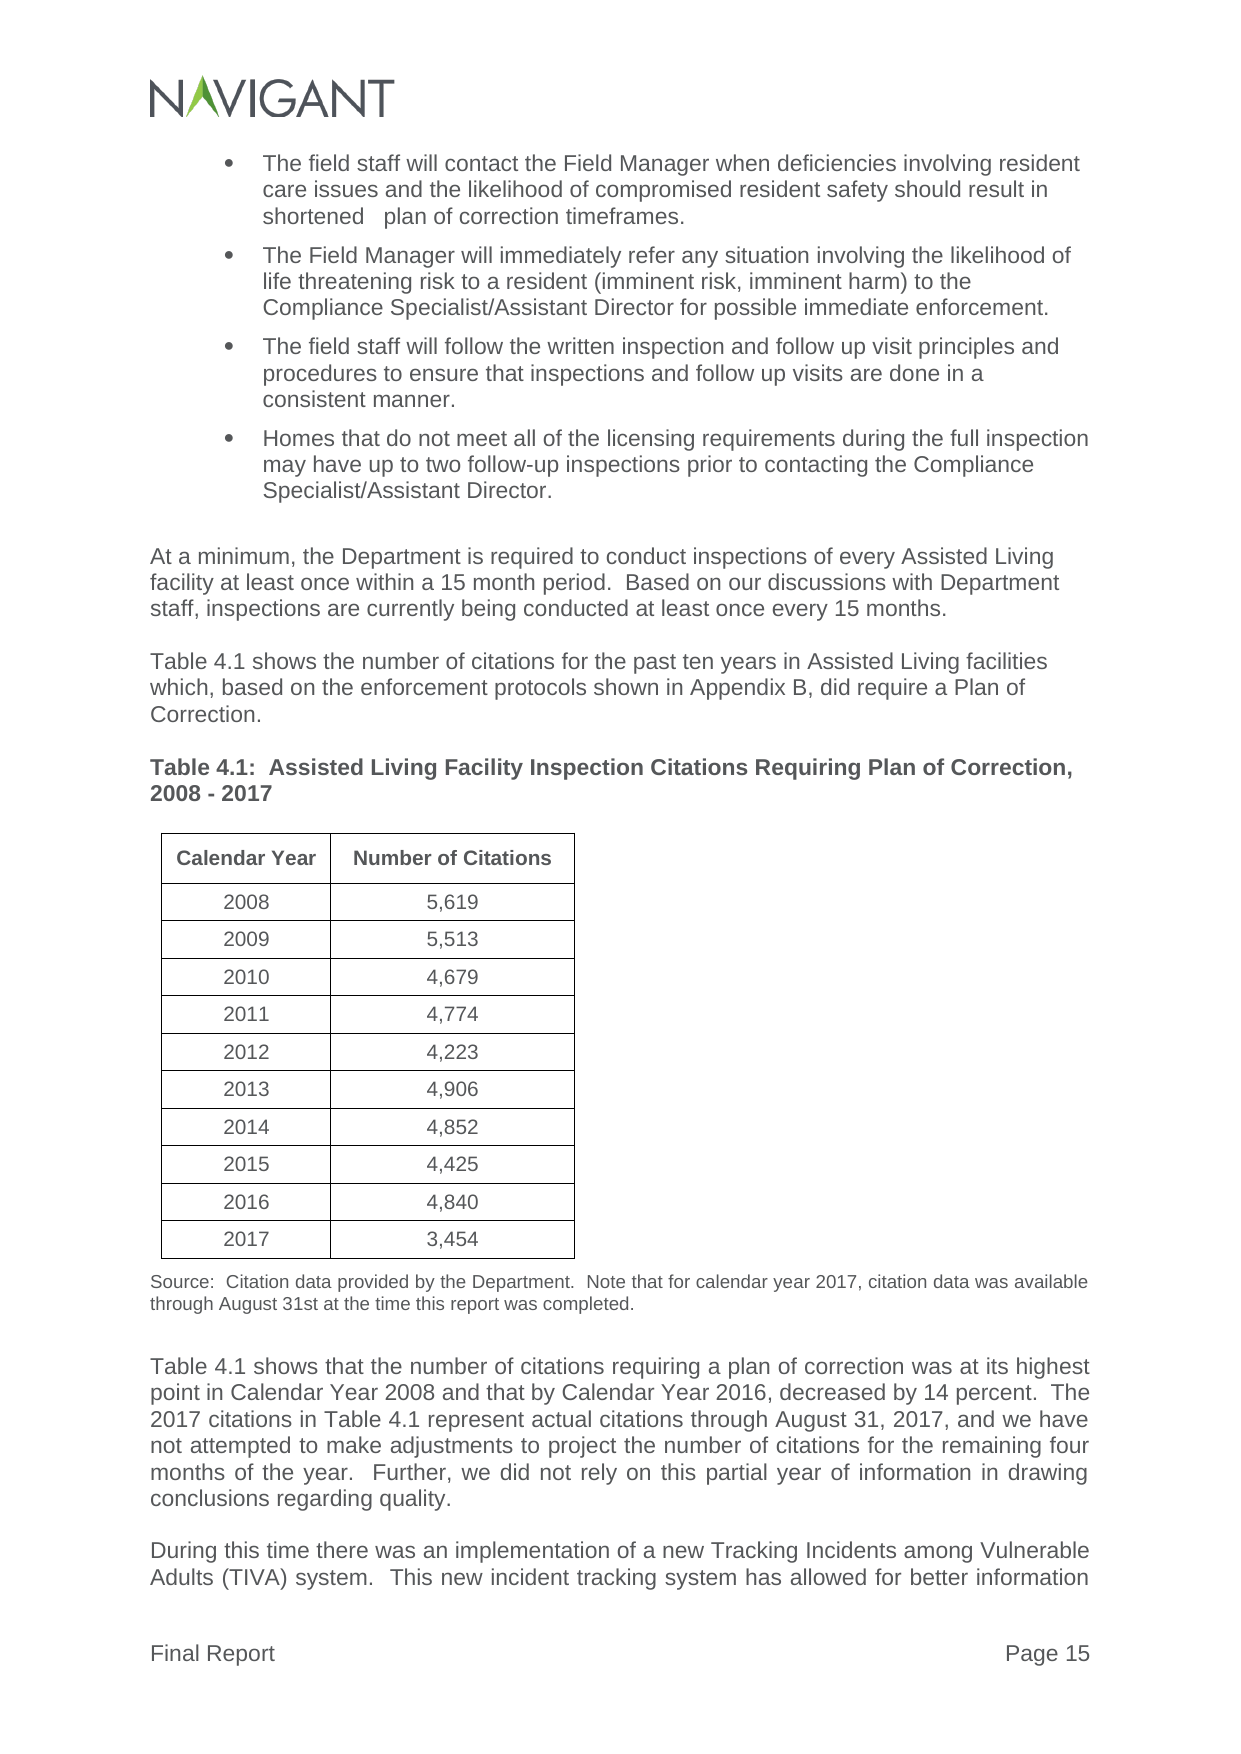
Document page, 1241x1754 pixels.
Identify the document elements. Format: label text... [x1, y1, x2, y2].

table_cell 4,679 [331, 959, 574, 995]
table_cell 2012 [162, 1034, 330, 1070]
table_cell 2013 [162, 1071, 330, 1107]
list Homes that do not meet all of the licensing requirements during the full inspection may have up to two follow-up inspections prior to contacting the Compliance Specialist/Assistant Director. [225, 425, 1090, 504]
table_cell 2015 [162, 1146, 330, 1182]
table_cell 4,852 [331, 1109, 574, 1145]
table_cell 2016 [162, 1184, 330, 1220]
table_cell 2009 [162, 921, 330, 957]
list The Field Manager will immediately refer any situation involving the likelihood of life threatening risk to a resident (imminent risk, imminent harm) to the Compliance Specialist/Assistant Director for possible immediate enforcement. [225, 242, 1090, 321]
table_cell 2017 [162, 1221, 330, 1257]
list The field staff will follow the written inspection and follow up visit principles and procedures to ensure that inspections and follow up visits are done in a consistent manner. [225, 333, 1090, 412]
table_header Number of Citations [331, 834, 574, 882]
table_cell 4,774 [331, 996, 574, 1032]
text Table 4.1 shows the number of citations for the past ten years in Assisted Living facilities which, based on the enforcement protocols shown in Appendix B, did require a Plan of Correction. [150, 648, 1090, 727]
table_cell 4,223 [331, 1034, 574, 1070]
table_cell 2010 [162, 959, 330, 995]
table_cell 3,454 [331, 1221, 574, 1257]
list The field staff will contact the Field Manager when deficiencies involving resident care issues and the likelihood of compromised resident safety should result in shortened plan of correction timeframes. [225, 150, 1090, 229]
table_cell 5,619 [331, 884, 574, 920]
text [150, 1537, 1090, 1590]
table_cell 5,513 [331, 921, 574, 957]
table_cell 4,906 [331, 1071, 574, 1107]
text At a minimum, the Department is required to conduct inspections of every Assisted Living facility at least once within a 15 month period. Based on our discussions with Department staff, inspections are currently being conducted at least once every 15 months. [150, 543, 1090, 622]
text Table 4.1: Assisted Living Facility Inspection Citations Requiring Plan of Correction, 2008 - 2017 [150, 753, 1090, 806]
table_cell 2011 [162, 996, 330, 1032]
text Table 4.1 shows that the number of citations requiring a plan of correction was at its highest point in Calendar Year 2008 and that by Calendar Year 2016, decreased by 14 percent. The 2017 citations in Table 4.1 represent actual citations through August 31, 2017, and we have not attempted to make adjustments to project the number of citations for the remaining four months of the year. Further, we did not rely on this partial year of information in drawing conclusions regarding quality. [150, 1353, 1090, 1511]
table_header Calendar Year [162, 834, 330, 882]
text Source: Citation data provided by the Department. Note that for calendar year 2017, citation data was available through August 31st at the time this report was completed. [150, 1271, 1090, 1314]
table_cell 4,840 [331, 1184, 574, 1220]
table_cell 2014 [162, 1109, 330, 1145]
table_cell 4,425 [331, 1146, 574, 1182]
table_cell 2008 [162, 884, 330, 920]
